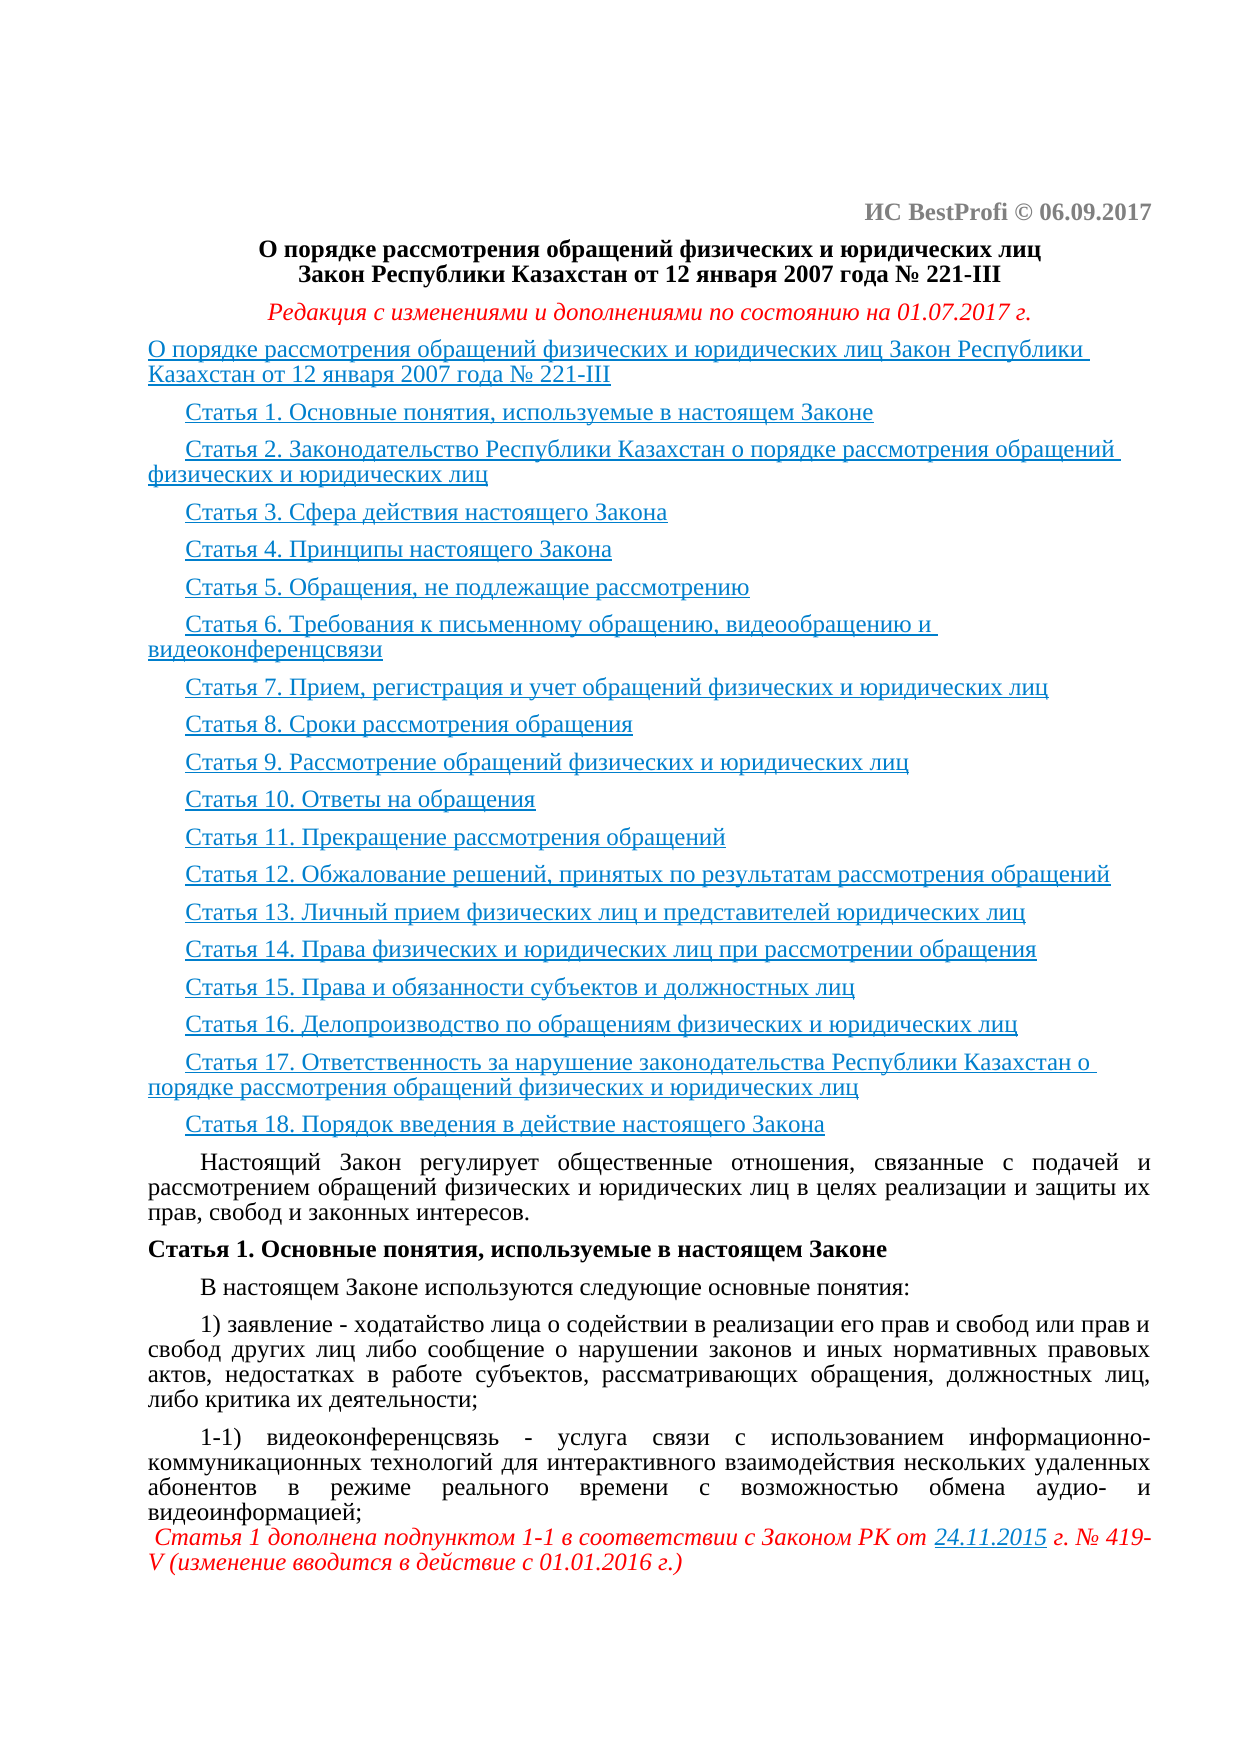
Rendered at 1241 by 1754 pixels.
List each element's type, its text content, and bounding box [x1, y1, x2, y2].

text О порядке рассмотрения обращений физических и юридических лиц Закон Республики Казахстан от 12 января 2007 года № 221-III [148, 337, 1152, 387]
text Статья 11. Прекращение рассмотрения обращений [148, 825, 1152, 850]
text Статья 3. Сфера действия настоящего Закона [148, 500, 1152, 525]
text Настоящий Закон регулирует общественные отношения, связанные с подачей и рассмотрением обращений физических и юридических лиц в целях реализации и защиты их прав, свобод и законных интересов. [148, 1150, 1152, 1225]
text Статья 15. Права и обязанности субъектов и должностных лиц [148, 975, 1152, 1000]
text Статья 8. Сроки рассмотрения обращения [148, 712, 1152, 737]
text 1) заявление - ходатайство лица о содействии в реализации его прав и свобод или прав и свобод других лиц либо сообщение о нарушении законов и иных нормативных правовых актов, недостатках в работе субъектов, рассматривающих обращения, должностных лиц, либо критика их деятельности; [148, 1312, 1152, 1412]
text Статья 14. Права физических и юридических лиц при рассмотрении обращения [148, 937, 1152, 962]
text Статья 16. Делопроизводство по обращениям физических и юридических лиц [148, 1012, 1152, 1037]
text Статья 17. Ответственность за нарушение законодательства Республики Казахстан о порядке рассмотрения обращений физических и юридических лиц [148, 1050, 1152, 1100]
text Статья 7. Прием, регистрация и учет обращений физических и юридических лиц [148, 675, 1152, 700]
text Статья 12. Обжалование решений, принятых по результатам рассмотрения обращений [148, 862, 1152, 887]
text Редакция с изменениями и дополнениями по состоянию на 01.07.2017 г. [148, 300, 1152, 325]
text Статья 13. Личный прием физических лиц и представителей юридических лиц [148, 900, 1152, 925]
text Статья 18. Порядок введения в действие настоящего Закона [148, 1112, 1152, 1137]
text Статья 5. Обращения, не подлежащие рассмотрению [148, 575, 1152, 600]
text 1-1) видеоконференцсвязь - услуга связи с использованием информационно-коммуникационных технологий для интерактивного взаимодействия нескольких удаленных абонентов в режиме реального времени с возможностью обмена аудио- и видеоинформацией; Статья 1 дополнена подпунктом 1-1 в соответствии с Законом РК от 24.11.2015 г. № 419-V (изменение вводится в действие с 01.01.2016 г.) [148, 1425, 1152, 1575]
text В настоящем Законе используются следующие основные понятия: [148, 1275, 1152, 1300]
text Статья 4. Принципы настоящего Закона [148, 537, 1152, 562]
text ИС BestProfi © 06.09.2017 [148, 200, 1152, 225]
text О порядке рассмотрения обращений физических и юридических лиц Закон Республики Казахстан от 12 января 2007 года № 221-III [148, 237, 1152, 287]
text Статья 10. Ответы на обращения [148, 787, 1152, 812]
text Статья 9. Рассмотрение обращений физических и юридических лиц [148, 750, 1152, 775]
text Статья 1. Основные понятия, используемые в настоящем Законе [148, 1237, 1152, 1262]
text Статья 2. Законодательство Республики Казахстан о порядке рассмотрения обращений физических и юридических лиц [148, 437, 1152, 487]
text Статья 6. Требования к письменному обращению, видеообращению и видеоконференцсвязи [148, 612, 1152, 662]
text Статья 1. Основные понятия, используемые в настоящем Законе [148, 400, 1152, 425]
